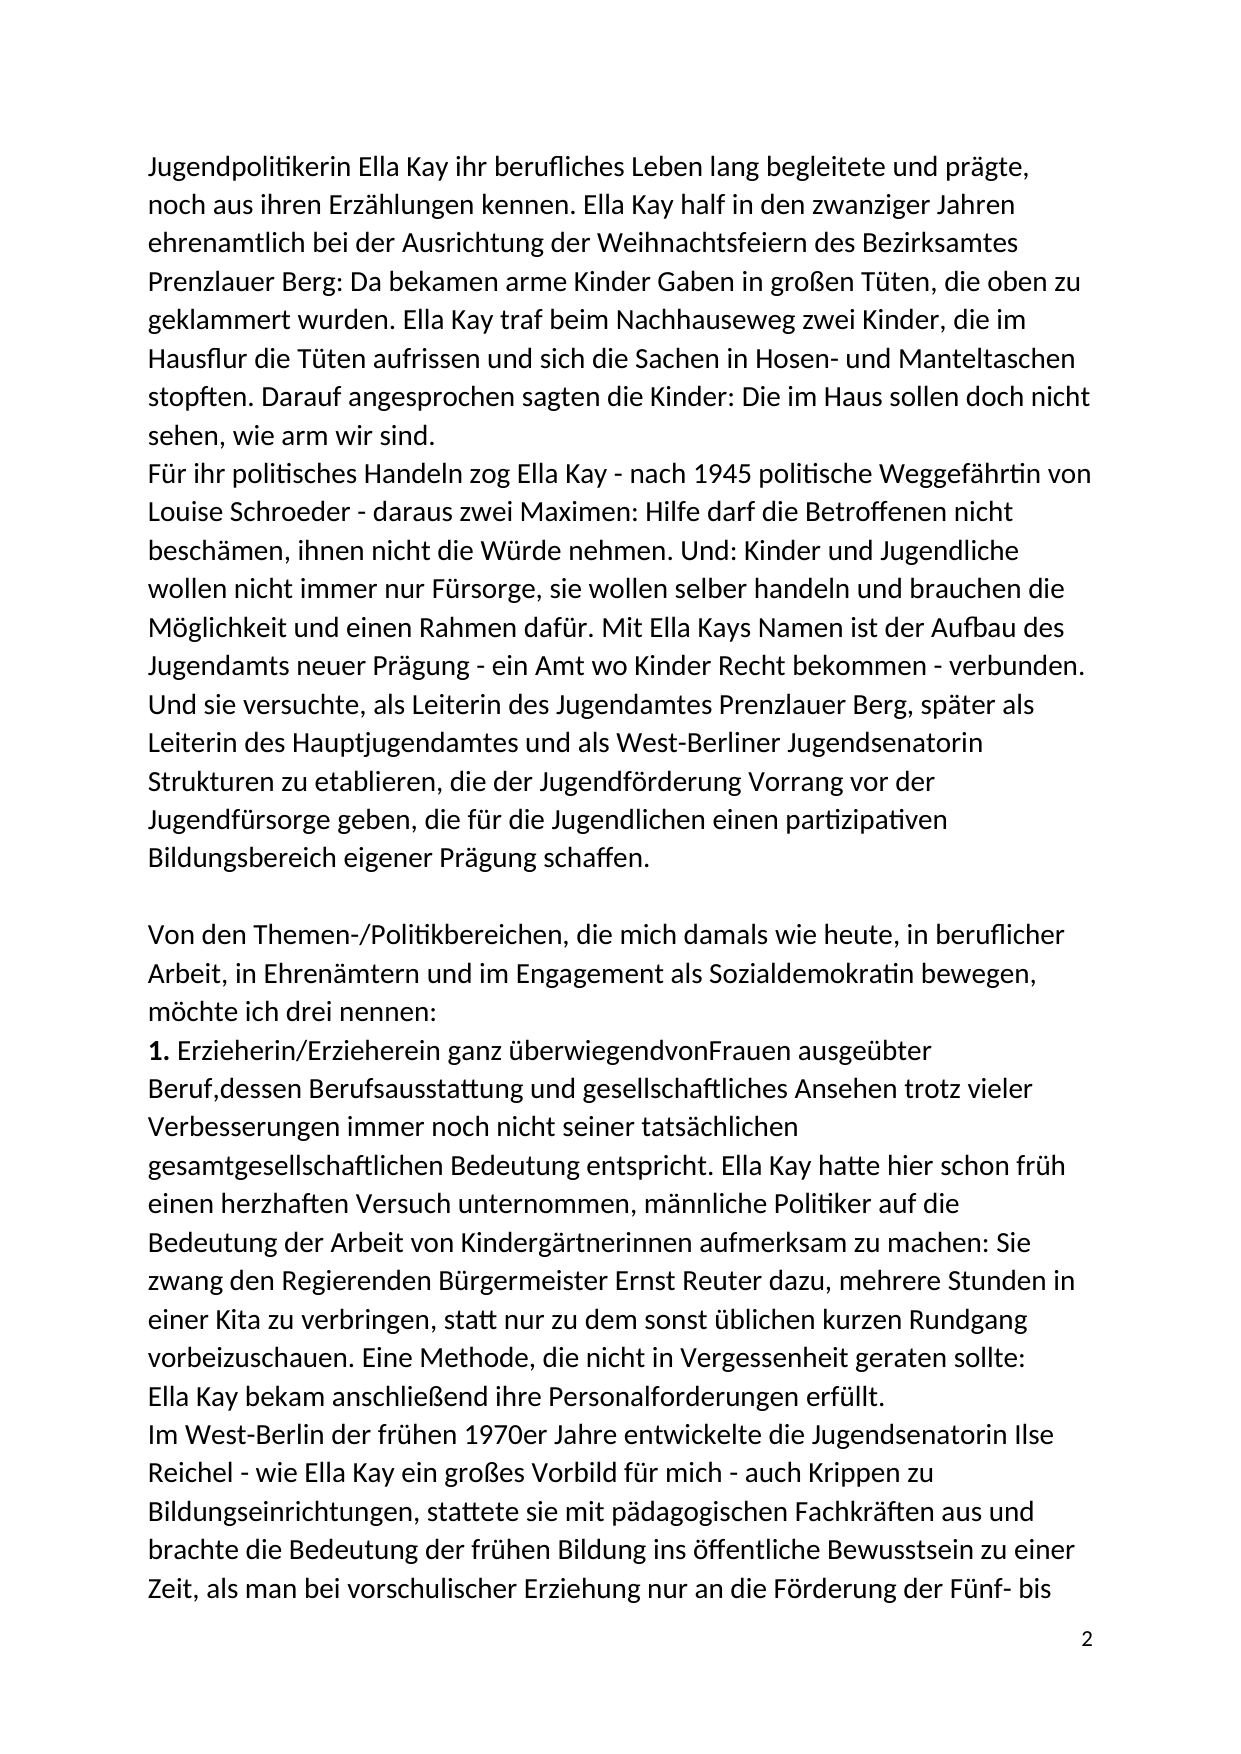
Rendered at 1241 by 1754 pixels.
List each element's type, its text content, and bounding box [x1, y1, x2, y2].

text Von den Themen-/Politikbereichen, die mich damals wie heute, in beruflicher Arbeit, in Ehrenämtern und im Engagement als Sozialdemokratin bewegen, möchte ich drei nennen: [148, 916, 1093, 1029]
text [148, 148, 1093, 452]
text Ella Kay bekam anschließend ihre Personalforderungen erfüllt. [148, 1378, 1093, 1413]
text 1. Erzieherin/Erzieherein ganz überwiegendvonFrauen ausgeübter Beruf,dessen Berufsausstattung und gesellschaftliches Ansehen trotz vieler Verbesserungen immer noch nicht seiner tatsächlichen gesamtgesellschaftlichen Bedeutung entspricht. Ella Kay hatte hier schon früh einen herzhaften Versuch unternommen, männliche Politiker auf die Bedeutung der Arbeit von Kindergärtnerinnen aufmerksam zu machen: Sie zwang den Regierenden Bürgermeister Ernst Reuter dazu, mehrere Stunden in einer Kita zu verbringen, statt nur zu dem sonst üblichen kurzen Rundgang vorbeizuschauen. Eine Methode, die nicht in Vergessenheit geraten sollte: [148, 1032, 1093, 1375]
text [148, 1416, 1093, 1605]
text Für ihr politisches Handeln zog Ella Kay - nach 1945 politische Weggefährtin von Louise Schroeder - daraus zwei Maximen: Hilfe darf die Betroffenen nicht beschämen, ihnen nicht die Würde nehmen. Und: Kinder und Jugendliche wollen nicht immer nur Fürsorge, sie wollen selber handeln und brauchen die Möglichkeit und einen Rahmen dafür. Mit Ella Kays Namen ist der Aufbau des Jugendamts neuer Prägung - ein Amt wo Kinder Recht bekommen - verbunden. Und sie versuchte, als Leiterin des Jugendamtes Prenzlauer Berg, später als Leiterin des Hauptjugendamtes und als West-Berliner Jugendsenatorin Strukturen zu etablieren, die der Jugendförderung Vorrang vor der Jugendfürsorge geben, die für die Jugendlichen einen partizipativen Bildungsbereich eigener Prägung schaffen. [148, 455, 1093, 875]
